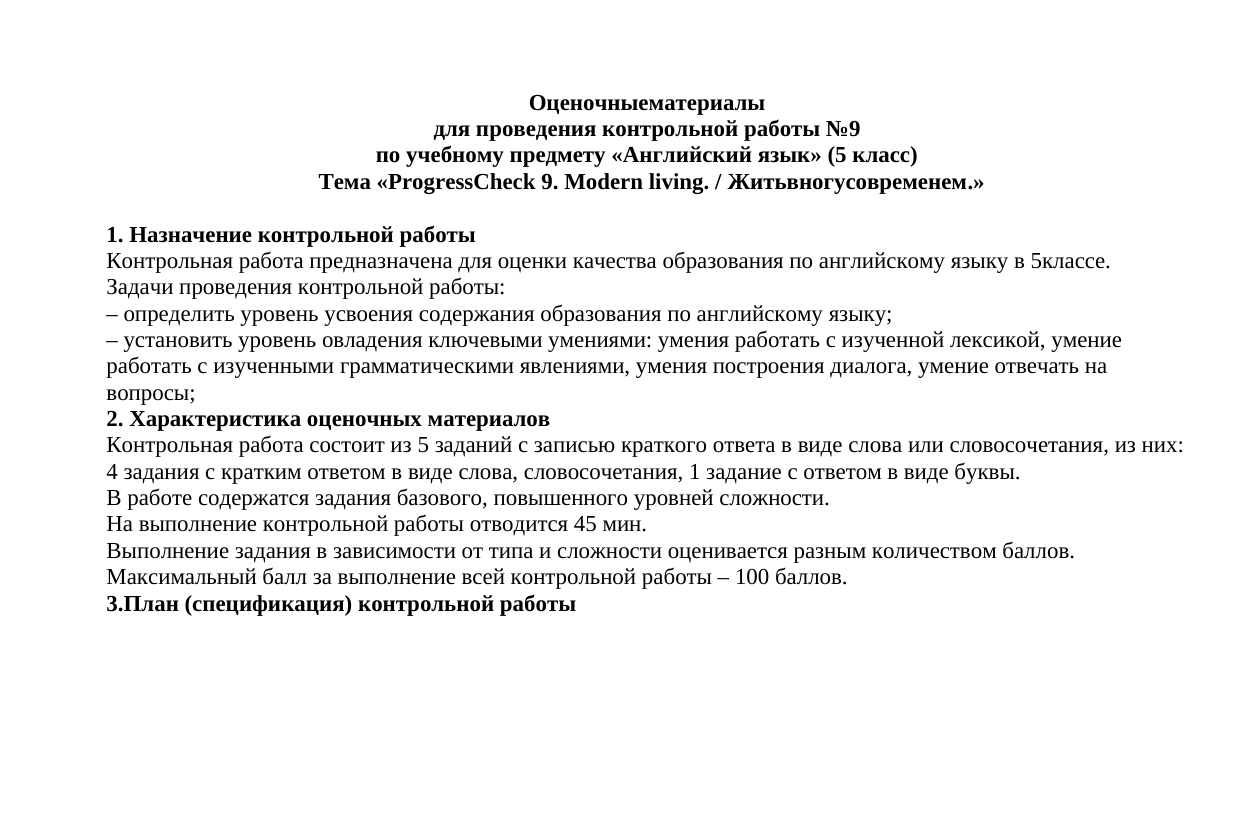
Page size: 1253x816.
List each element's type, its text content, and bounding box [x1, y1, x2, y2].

text Контрольная работа состоит из 5 заданий с записью краткого ответа в виде слова или словосочетания, из них: 4 задания с кратким ответом в виде слова, словосочетания, 1 задание с ответом в виде буквы. [106, 431, 1187, 484]
text 3.План (спецификация) контрольной работы [106, 589, 1187, 616]
text для проведения контрольной работы №9 [106, 115, 1187, 142]
text Выполнение задания в зависимости от типа и сложности оценивается разным количеством баллов. Максимальный балл за выполнение всей контрольной работы – 100 баллов. [106, 537, 1187, 589]
text 1. Назначение контрольной работы [106, 221, 1187, 247]
text по учебному предмету «Английский язык» (5 класс) [106, 142, 1187, 168]
text В работе содержатся задания базового, повышенного уровней сложности. [106, 484, 1187, 511]
text 2. Характеристика оценочных материалов [106, 405, 1187, 431]
text Задачи проведения контрольной работы: [106, 273, 1187, 300]
text Тема «ProgressCheck 9. Modern living. / Житьвногусовременем.» [106, 168, 1187, 194]
text Контрольная работа предназначена для оценки качества образования по английскому языку в 5классе. [106, 247, 1187, 273]
text – установить уровень овладения ключевыми умениями: умения работать с изученной лексикой, умение работать с изученными грамматическими явлениями, умения построения диалога, умение отвечать на вопросы; [106, 326, 1187, 405]
text На выполнение контрольной работы отводится 45 мин. [106, 511, 1187, 537]
text Оценочныематериалы [106, 89, 1187, 115]
text – определить уровень усвоения содержания образования по английскому языку; [106, 300, 1187, 326]
